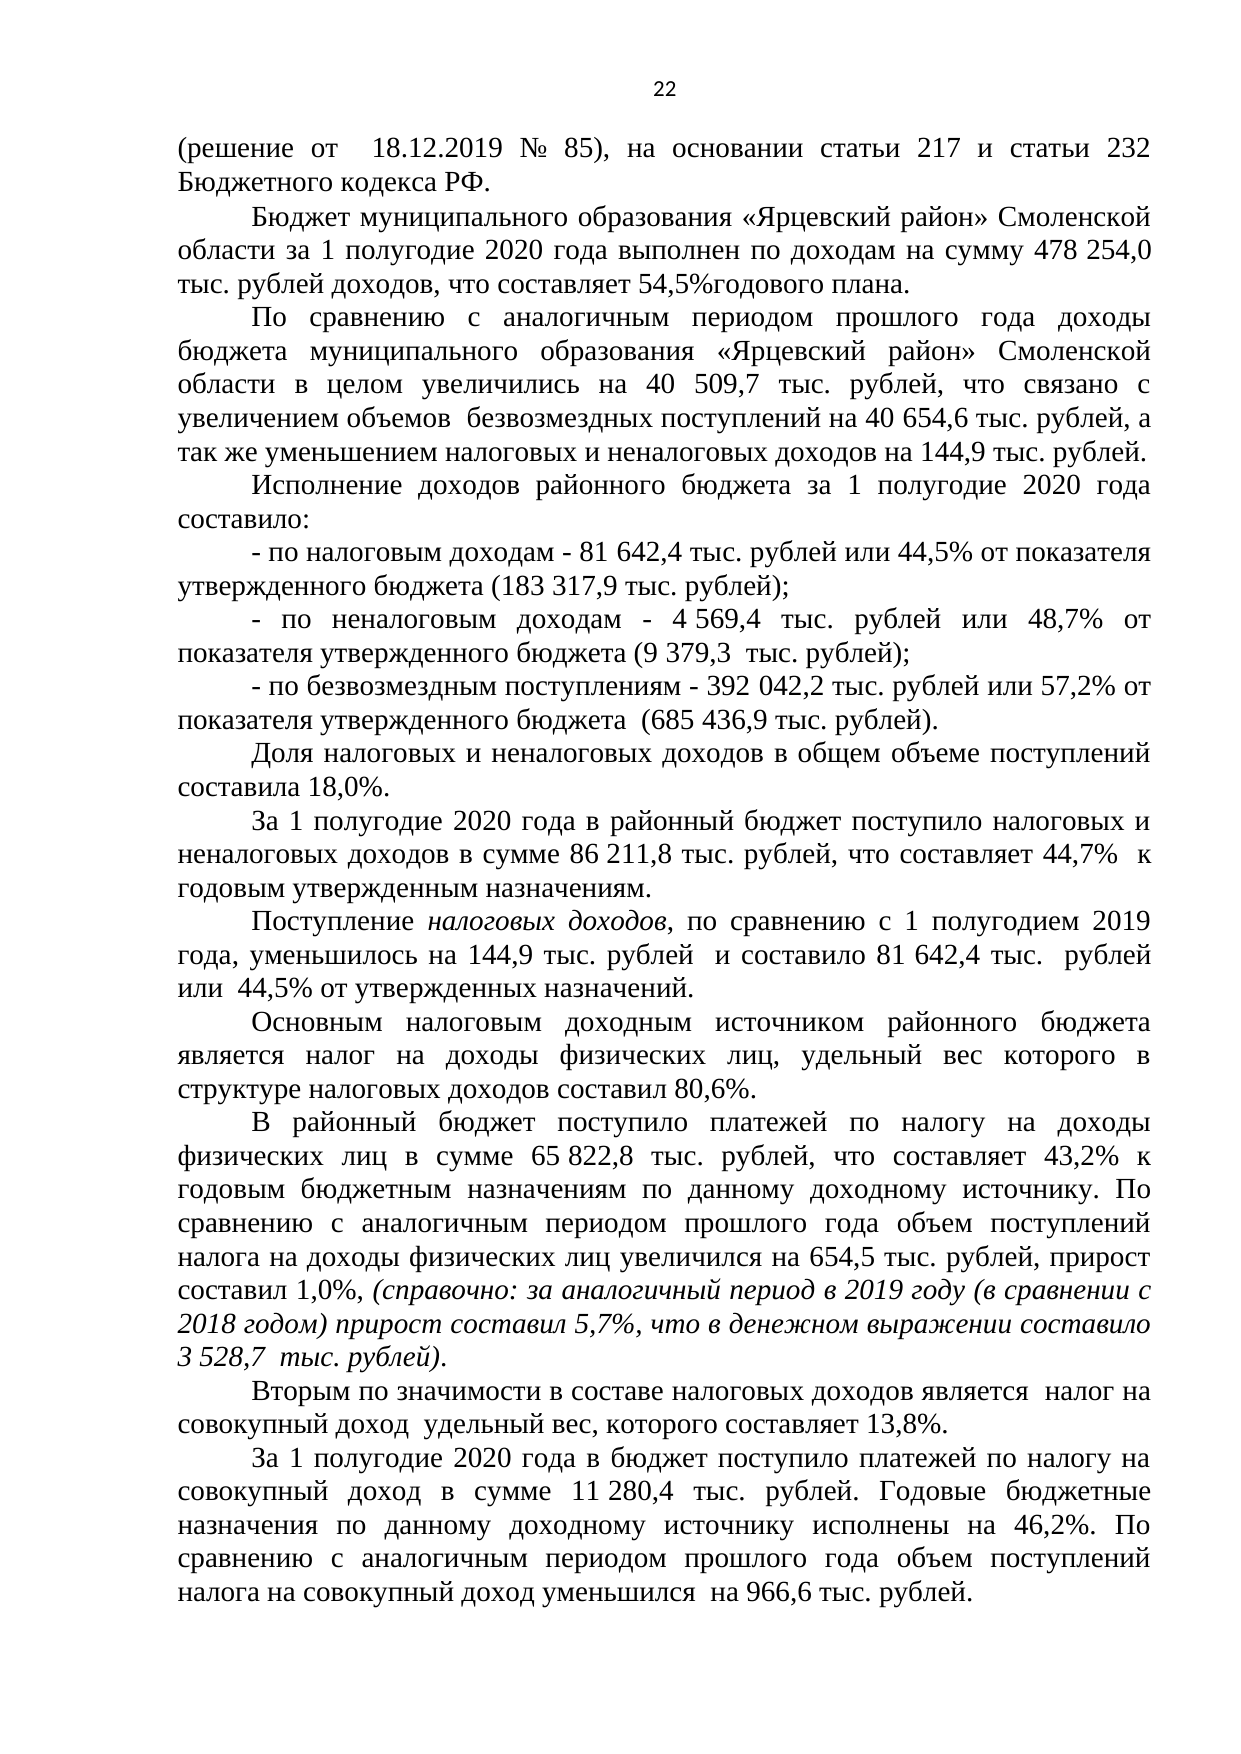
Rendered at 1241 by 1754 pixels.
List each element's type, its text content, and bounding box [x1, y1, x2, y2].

text - по налоговым доходам - 81 642,4 тыс. рублей или 44,5% от показателя утвержденного бюджета (183 317,9 тыс. рублей); [177, 534, 1152, 601]
text Основным налоговым доходным источником районного бюджета является налог на доходы физических лиц, удельный вес которого в структуре налоговых доходов составил 80,6%. [177, 1004, 1152, 1104]
text - по неналоговым доходам - 4 569,4 тыс. рублей или 48,7% от показателя утвержденного бюджета (9 379,3 тыс. рублей); [177, 601, 1152, 668]
text Доля налоговых и неналоговых доходов в общем объеме поступлений составила 18,0%. [177, 736, 1152, 803]
text Бюджет муниципального образования «Ярцевский район» Смоленской области за 1 полугодие 2020 года выполнен по доходам на сумму 478 254,0 тыс. рублей доходов, что составляет 54,5%годового плана. [177, 199, 1152, 299]
text За 1 полугодие 2020 года в бюджет поступило платежей по налогу на совокупный доход в сумме 11 280,4 тыс. рублей. Годовые бюджетные назначения по данному доходному источнику исполнены на 46,2%. По сравнению с аналогичным периодом прошлого года объем поступлений налога на совокупный доход уменьшился на 966,6 тыс. рублей. [177, 1440, 1152, 1608]
text В районный бюджет поступило платежей по налогу на доходы физических лиц в сумме 65 822,8 тыс. рублей, что составляет 43,2% к годовым бюджетным назначениям по данному доходному источнику. По сравнению с аналогичным периодом прошлого года объем поступлений налога на доходы физических лиц увеличился на 654,5 тыс. рублей, прирост составил 1,0%, (справочно: за аналогичный период в 2019 году (в сравнении с 2018 годом) прирост составил 5,7%, что в денежном выражении составило 3 528,7 тыс. рублей). [177, 1104, 1152, 1373]
text Исполнение доходов районного бюджета за 1 полугодие 2020 года составило: [177, 467, 1152, 534]
text Вторым по значимости в составе налоговых доходов является налог на совокупный доход удельный вес, которого составляет 13,8%. [177, 1373, 1152, 1440]
text По сравнению с аналогичным периодом прошлого года доходы бюджета муниципального образования «Ярцевский район» Смоленской области в целом увеличились на 40 509,7 тыс. рублей, что связано с увеличением объемов безвозмездных поступлений на 40 654,6 тыс. рублей, а так же уменьшением налоговых и неналоговых доходов на 144,9 тыс. рублей. [177, 299, 1152, 467]
text - по безвозмездным поступлениям - 392 042,2 тыс. рублей или 57,2% от показателя утвержденного бюджета (685 436,9 тыс. рублей). [177, 668, 1152, 736]
text Поступление налоговых доходов, по сравнению с 1 полугодием 2019 года, уменьшилось на 144,9 тыс. рублей и составило 81 642,4 тыс. рублей или 44,5% от утвержденных назначений. [177, 903, 1152, 1004]
text За 1 полугодие 2020 года в районный бюджет поступило налоговых и неналоговых доходов в сумме 86 211,8 тыс. рублей, что составляет 44,7% к годовым утвержденным назначениям. [177, 803, 1152, 903]
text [177, 130, 1152, 199]
